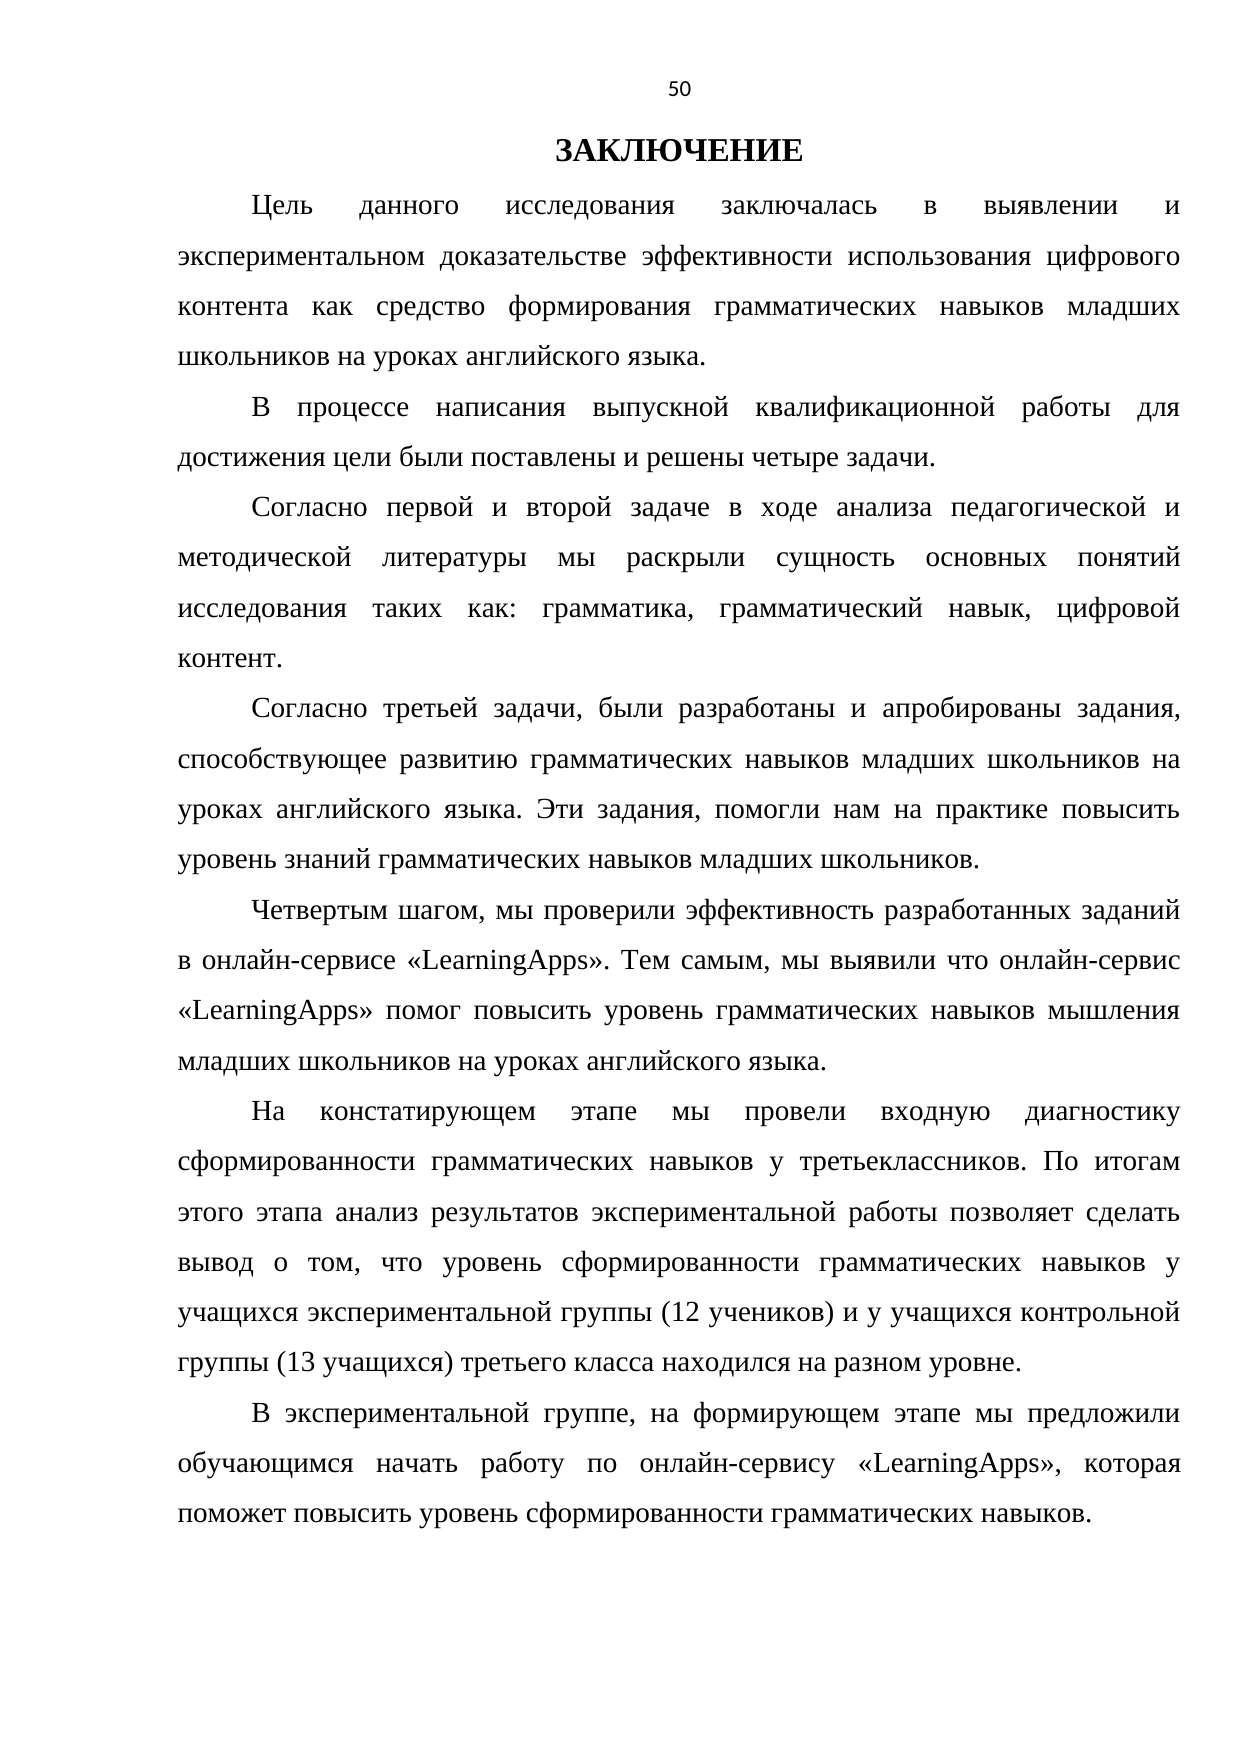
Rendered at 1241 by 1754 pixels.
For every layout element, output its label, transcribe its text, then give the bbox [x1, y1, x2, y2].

text Согласно первой и второй задаче в ходе анализа педагогической и методической литературы мы раскрыли сущность основных понятий исследования таких как: грамматика, грамматический навык, цифровой контент. [177, 489, 1181, 674]
text В процессе написания выпускной квалификационной работы для достижения цели были поставлены и решены четыре задачи. [177, 389, 1181, 472]
text Согласно третьей задачи, были разработаны и апробированы задания, способствующее развитию грамматических навыков младших школьников на уроках английского языка. Эти задания, помогли нам на практике повысить уровень знаний грамматических навыков младших школьников. [177, 691, 1181, 875]
text Четвертым шагом, мы проверили эффективность разработанных заданий в онлайн-сервисе «LearningApps». Тем самым, мы выявили что онлайн-сервис «LearningApps» помог повысить уровень грамматических навыков мышления младших школьников на уроках английского языка. [177, 892, 1181, 1076]
subtitle ЗАКЛЮЧЕНИЕ [177, 130, 1181, 168]
text В экспериментальной группе, на формирующем этапе мы предложили обучающимся начать работу по онлайн-сервису «LearningApps», которая поможет повысить уровень сформированности грамматических навыков. [177, 1395, 1181, 1529]
text На констатирующем этапе мы провели входную диагностику сформированности грамматических навыков у третьеклассников. По итогам этого этапа анализ результатов экспериментальной работы позволяет сделать вывод о том, что уровень сформированности грамматических навыков у учащихся экспериментальной группы (12 учеников) и у учащихся контрольной группы (13 учащихся) третьего класса находился на разном уровне. [177, 1093, 1181, 1378]
text Цель данного исследования заключалась в выявлении и экспериментальном доказательстве эффективности использования цифрового контента как средство формирования грамматических навыков младших школьников на уроках английского языка. [177, 187, 1181, 372]
